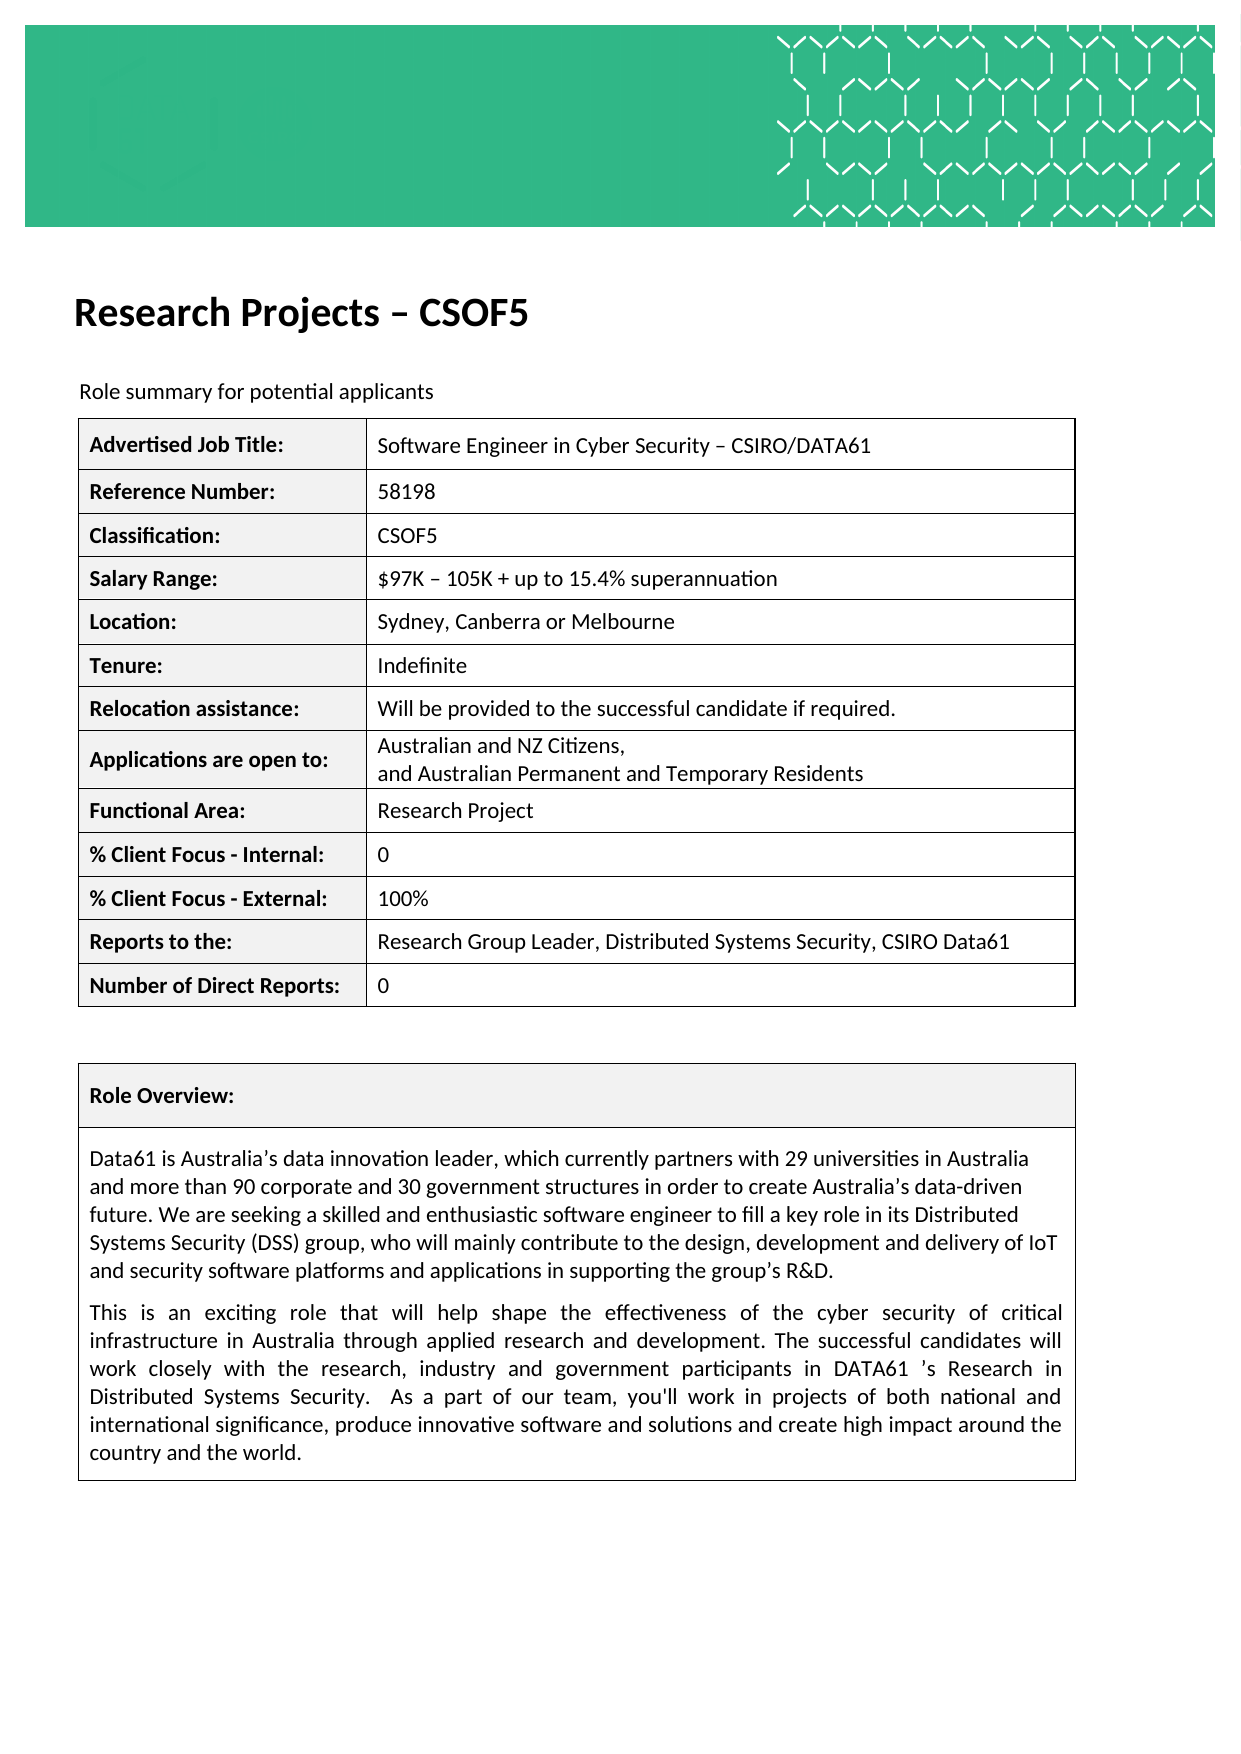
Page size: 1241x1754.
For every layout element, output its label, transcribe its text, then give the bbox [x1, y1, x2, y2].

table_cell Location: [79, 600, 366, 643]
table_header Advertised Job Title: [79, 419, 366, 469]
table_cell Number of Direct Reports: [79, 964, 366, 1006]
table_cell CSOF5 [367, 514, 1074, 556]
table_cell Reports to the: [79, 920, 366, 963]
table_cell 0 [367, 833, 1074, 876]
table_cell Australian and NZ Citizens, and Australian Permanent and Temporary Residents [367, 731, 1074, 787]
table_cell Functional Area: [79, 789, 366, 832]
table_cell Research Group Leader, Distributed Systems Security, CSIRO Data61 [367, 920, 1074, 963]
text Role summary for potential applicants [74, 377, 1152, 405]
table_cell $97K – 105K + up to 15.4% superannuation [367, 557, 1074, 598]
table_cell Research Project [367, 789, 1074, 832]
table_cell Data61 is Australia’s data innovation leader, which currently partners with 29 universities in Australia and more than 90 corporate and 30 government structures in order to create Australia’s data-driven future. We are seeking a skilled and enthusiastic software engineer to fill a key role in its Distributed Systems Security (DSS) group, who will mainly contribute to the design, development and delivery of IoT and security software platforms and applications in supporting the group’s R&D. This is an exciting role that will help shape the effectiveness of the cyber security of critical infrastructure in Australia through applied research and development. The successful candidates will work closely with the research, industry and government participants in DATA61 ’s Research in Distributed Systems Security. As a part of our team, you'll work in projects of both national and international significance, produce innovative software and solutions and create high impact around the country and the world. [79, 1128, 1075, 1480]
text Research Projects – CSOF5 [74, 286, 1152, 337]
table_cell 0 [367, 964, 1074, 1006]
table_header Software Engineer in Cyber Security – CSIRO/DATA61 [367, 419, 1074, 469]
table_cell % Client Focus - Internal: [79, 833, 366, 876]
table_cell Classification: [79, 514, 366, 556]
table_cell 58198 [367, 470, 1074, 513]
table_cell Reference Number: [79, 470, 366, 513]
table_cell Sydney, Canberra or Melbourne [367, 600, 1074, 643]
table_cell Will be provided to the successful candidate if required. [367, 687, 1074, 730]
table_cell Indefinite [367, 645, 1074, 686]
table_cell Salary Range: [79, 557, 366, 598]
table_cell 100% [367, 877, 1074, 919]
table_cell Applications are open to: [79, 731, 366, 787]
picture [25, 25, 1215, 227]
table_header Role Overview: [79, 1064, 1075, 1127]
table_cell % Client Focus - External: [79, 877, 366, 919]
table_cell Tenure: [79, 645, 366, 686]
table_cell Relocation assistance: [79, 687, 366, 730]
